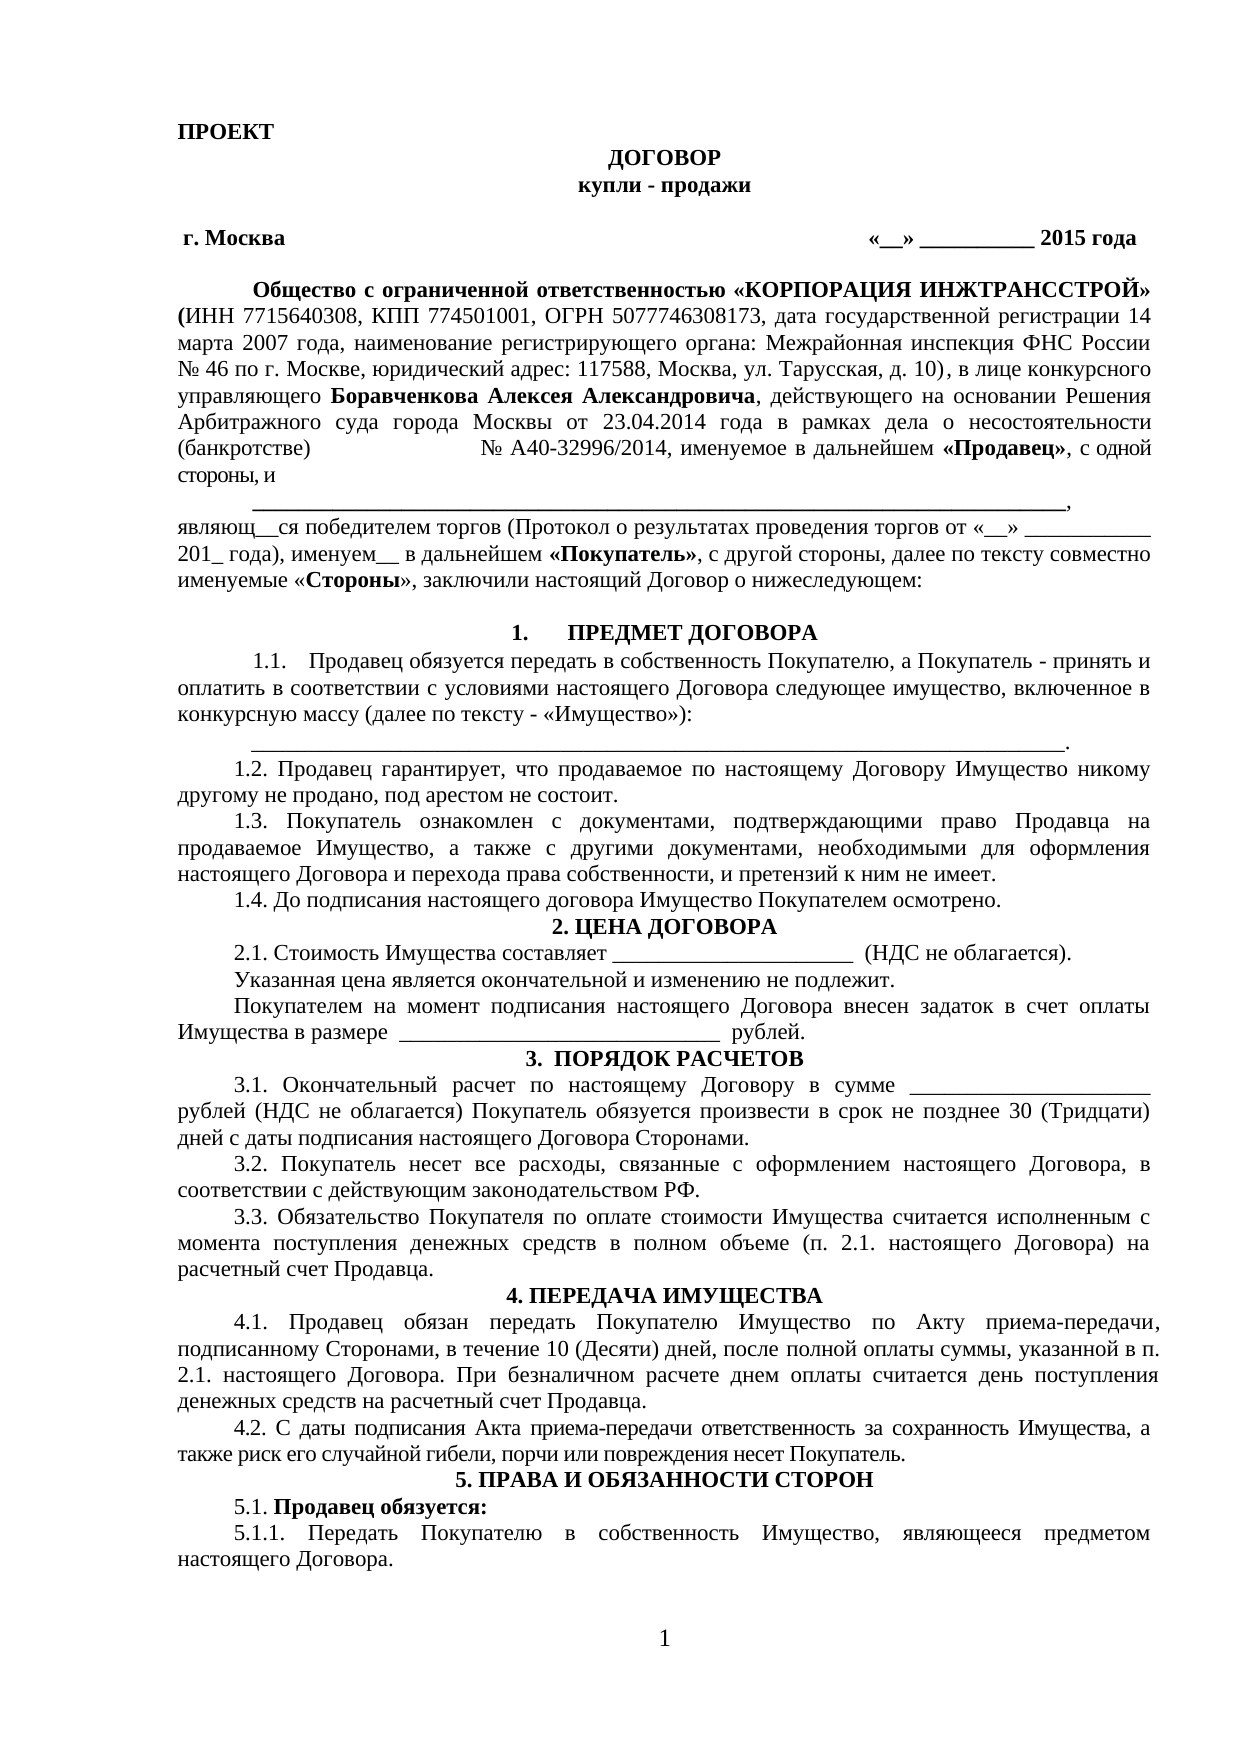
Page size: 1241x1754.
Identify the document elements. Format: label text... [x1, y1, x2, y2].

list ПРЕДМЕТ ДОГОВОРА [177, 619, 1152, 645]
list Продавец обязуется передать в собственность Покупателю, а Покупатель - принять и оплатить в соответствии с условиями настоящего Договора следующее имущество, включенное в конкурсную массу (далее по тексту - «Имущество»): [177, 647, 1152, 726]
text Общество с ограниченной ответственностью «КОРПОРАЦИЯ ИНЖТРАНССТРОЙ» (ИНН 7715640308, КПП 774501001, ОГРН 5077746308173, дата государственной регистрации 14 марта 2007 года, наименование регистрирующего органа: Межрайонная инспекция ФНС России № 46 по г. Москве, юридический адрес: 117588, Москва, ул. Тарусская, д. 10), в лице конкурсного управляющего Боравченкова Алексея Александровича, действующего на основании Решения Арбитражного суда города Москвы от 23.04.2014 года в рамках дела о несостоятельности (банкротстве) № А40-32996/2014, именуемое в дальнейшем «Продавец», с одной стороны, и [177, 276, 1152, 329]
title ДОГОВОР [177, 144, 1152, 171]
text г. Москва «__» __________ 2015 года [177, 223, 1152, 250]
text 1.2. Продавец гарантирует, что продаваемое по настоящему Договору Имущество никому другому не продано, под арестом не состоит. [177, 755, 1152, 807]
text 3.3. Обязательство Покупателя по оплате стоимости Имущества считается исполненным с момента поступления денежных средств в полном объеме (п. 2.1. настоящего Договора) на расчетный счет Продавца. [177, 1203, 1152, 1282]
text 3.2. Покупатель несет все расходы, связанные с оформлением настоящего Договора, в соответствии с действующим законодательством РФ. [177, 1150, 1152, 1203]
text 5. ПРАВА И ОБЯЗАННОСТИ СТОРОН [177, 1466, 1152, 1493]
text Покупателем на момент подписания настоящего Договора внесен задаток в счет оплаты Имущества в размере ____________________________ рублей. [177, 992, 1152, 1045]
text 3.1. Окончательный расчет по настоящему Договору в сумме _____________________ рублей (НДС не облагается) Покупатель обязуется произвести в срок не позднее 30 (Тридцати) дней с даты подписания настоящего Договора Сторонами. [177, 1071, 1152, 1150]
text 2.1. Стоимость Имущества составляет _____________________ (НДС не облагается). [177, 939, 1152, 966]
text 3. ПОРЯДОК РАСЧЕТОВ [177, 1045, 1152, 1071]
text 4.1. Продавец обязан передать Покупателю Имущество по Акту приема-передачи, подписанному Сторонами, в течение 10 (Десяти) дней, после полной оплаты суммы, указанной в п. 2.1. настоящего Договора. При безналичном расчете днем оплаты считается день поступления денежных средств на расчетный счет Продавца. [177, 1308, 1160, 1414]
text купли - продажи [177, 171, 1152, 197]
text 4.2. С даты подписания Акта приема-передачи ответственность за сохранность Имущества, а также риск его случайной гибели, порчи или повреждения несет Покупатель. [177, 1414, 1152, 1466]
text 1.3. Покупатель ознакомлен с документами, подтверждающими право Продавца на продаваемое Имущество, а также с другими документами, необходимыми для оформления настоящего Договора и перехода права собственности, и претензий к ним не имеет. [177, 807, 1152, 887]
text _______________________________________________________________________, являющ__ся победителем торгов (Протокол о результатах проведения торгов от «__» ___________ 201_ года), именуем__ в дальнейшем «Покупатель», с другой стороны, далее по тексту совместно именуемые «Стороны», заключили настоящий Договор о нижеследующем: [177, 487, 1152, 592]
text Указанная цена является окончательной и изменению не подлежит. [177, 966, 1152, 992]
text Общество с ограниченной ответственностью «КОРПОРАЦИЯ ИНЖТРАНССТРОЙ» (ИНН 7715640308, КПП 774501001, ОГРН 5077746308173, дата государственной регистрации 14 марта 2007 года, наименование регистрирующего органа: Межрайонная инспекция ФНС России № 46 по г. Москве, юридический адрес: 117588, Москва, ул. Тарусская, д. 10), в лице конкурсного управляющего Боравченкова Алексея Александровича, действующего на основании Решения Арбитражного суда города Москвы от 23.04.2014 года в рамках дела о несостоятельности (банкротстве) № А40-32996/2014, именуемое в дальнейшем «Продавец», с одной стороны, и [177, 355, 1152, 487]
text 5.1. Продавец обязуется: [177, 1493, 1152, 1519]
text 4. ПЕРЕДАЧА ИМУЩЕСТВА [177, 1282, 1152, 1308]
title ПРОЕКТ [177, 118, 1152, 144]
text 1.4. До подписания настоящего договора Имущество Покупателем осмотрено. [177, 887, 1152, 913]
text 2. ЦЕНА ДОГОВОРА [177, 913, 1152, 939]
text _______________________________________________________________________. [177, 728, 1152, 755]
text 5.1.1. Передать Покупателю в собственность Имущество, являющееся предметом настоящего Договора. [177, 1519, 1152, 1572]
